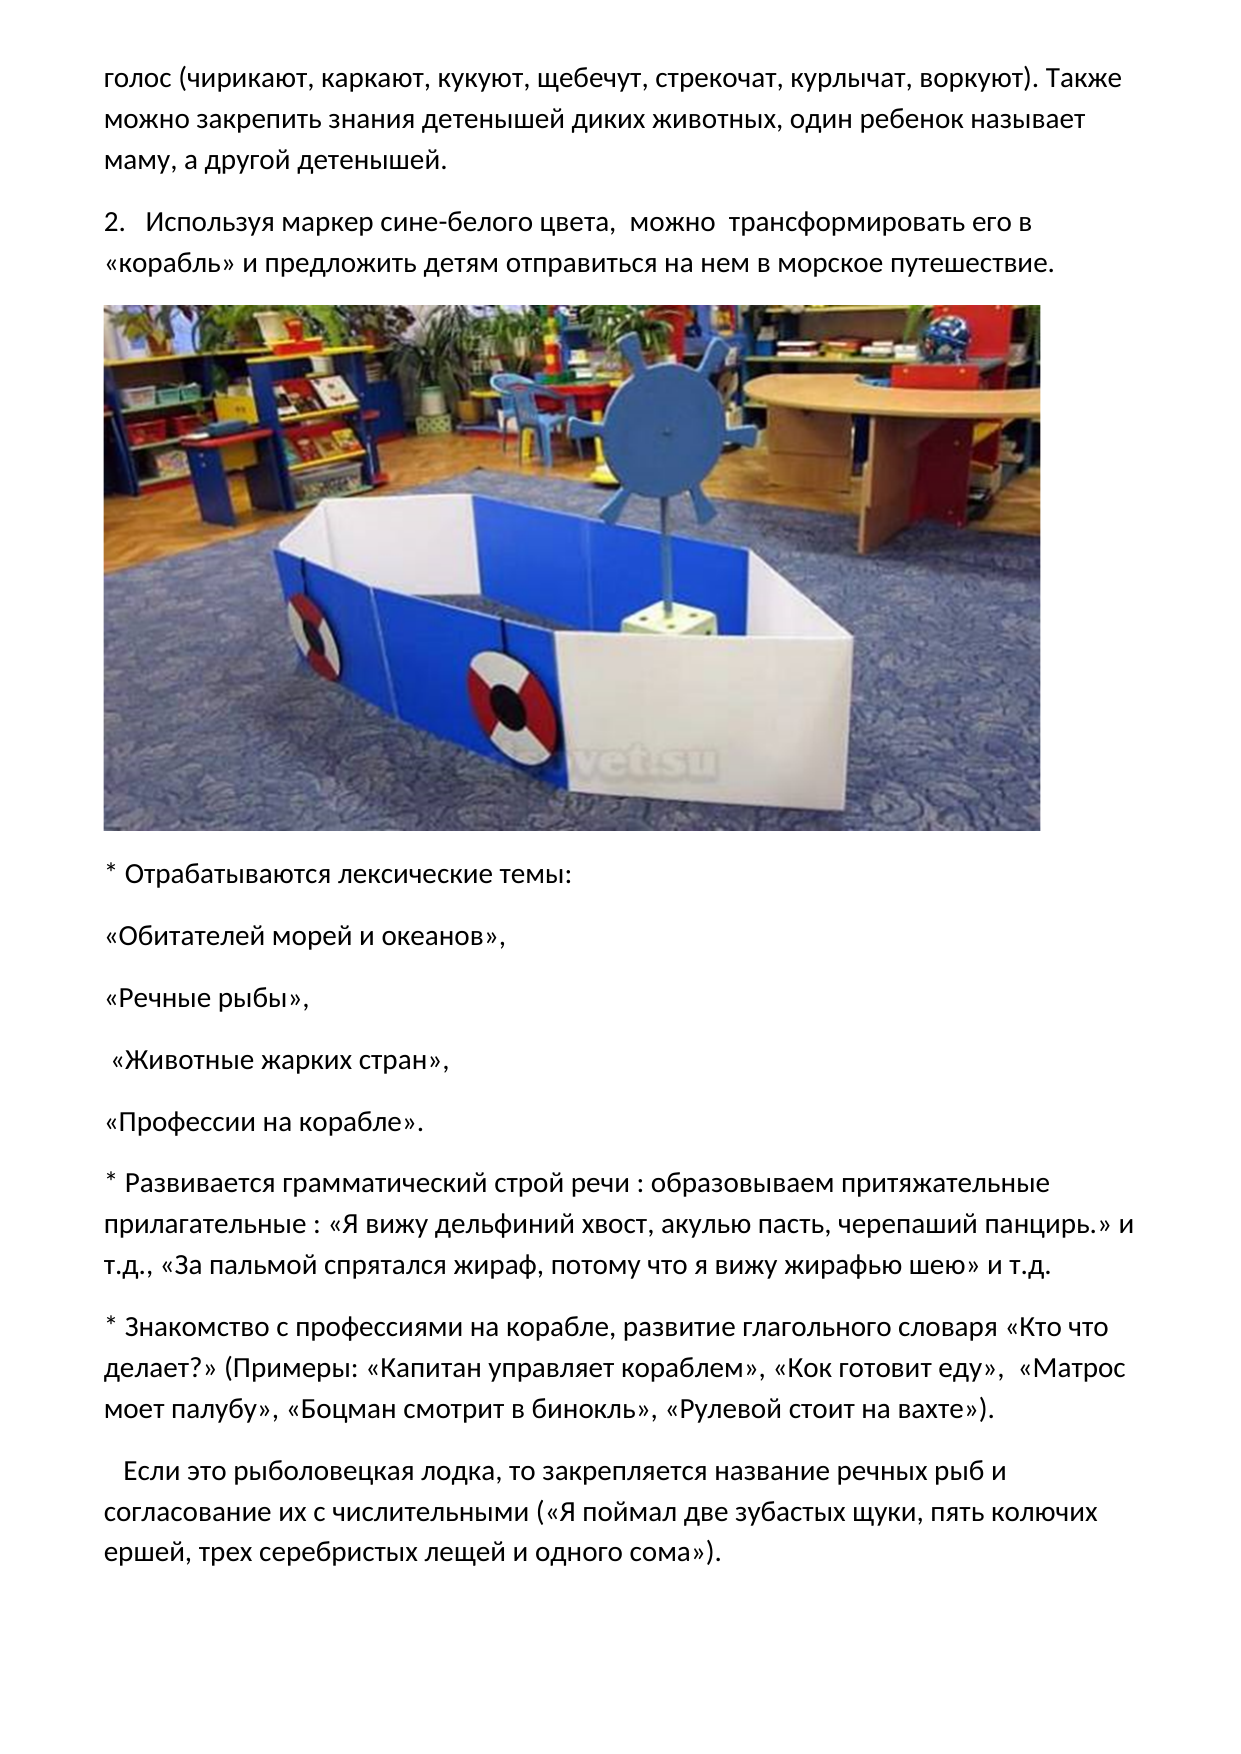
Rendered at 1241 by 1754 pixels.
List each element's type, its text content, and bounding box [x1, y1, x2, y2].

text * Знакомство с профессиями на корабле, развитие глагольного словаря «Кто что делает?» (Примеры: «Капитан управляет кораблем», «Кок готовит еду», «Матрос моет палубу», «Боцман смотрит в бинокль», «Рулевой стоит на вахте»). [103, 1308, 1152, 1426]
text «Речные рыбы», [103, 979, 1152, 1015]
text «Профессии на корабле». [103, 1103, 1152, 1138]
text «Животные жарких стран», [103, 1041, 1152, 1076]
picture [103, 305, 1041, 831]
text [103, 59, 1152, 177]
text * Развивается грамматический строй речи : образовываем притяжательные прилагательные : «Я вижу дельфиний хвост, акулью пасть, черепаший панцирь.» и т.д., «За пальмой спрятался жираф, потому что я вижу жирафью шею» и т.д. [103, 1164, 1152, 1282]
text Если это рыболовецкая лодка, то закрепляется название речных рыб и согласование их с числительными («Я поймал две зубастых щуки, пять колючих ершей, трех серебристых лещей и одного сома»). [103, 1452, 1152, 1569]
text * Отрабатываются лексические темы: [103, 856, 1152, 891]
text 2. Используя маркер сине-белого цвета, можно трансформировать его в «корабль» и предложить детям отправиться на нем в морское путешествие. [103, 203, 1152, 279]
text «Обитателей морей и океанов», [103, 917, 1152, 953]
